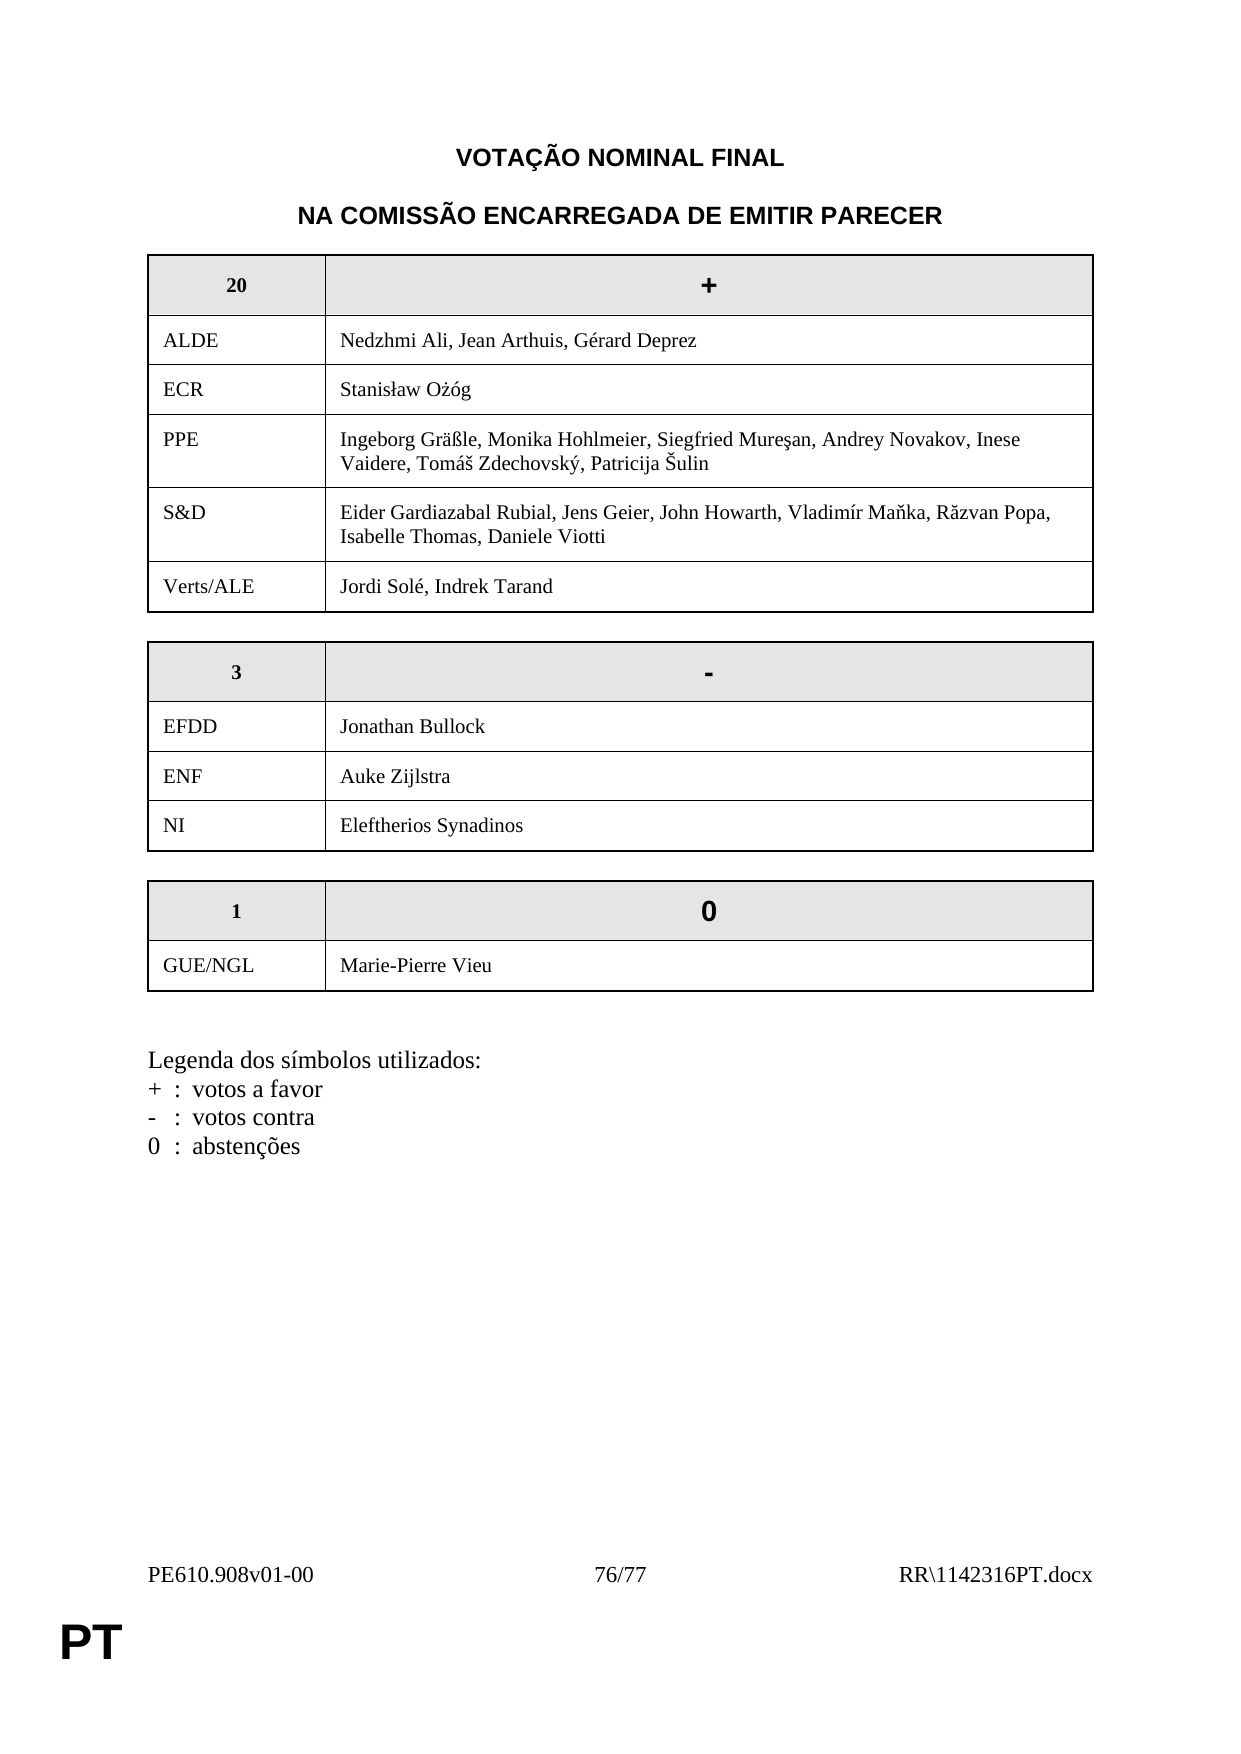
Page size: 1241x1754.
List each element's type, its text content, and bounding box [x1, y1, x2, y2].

table_cell Verts/ALE [149, 562, 325, 611]
subtitle VOTAÇÃO NOMINAL FINAL NA COMISSÃO ENCARREGADA DE EMITIR PARECER [148, 143, 1092, 229]
table_cell Jordi Solé, Indrek Tarand [326, 562, 1092, 611]
table_cell GUE/NGL [149, 941, 325, 990]
table_cell Marie-Pierre Vieu [326, 941, 1092, 990]
text + : votos a favor [148, 1074, 1092, 1102]
table_cell NI [149, 801, 325, 850]
table_cell Auke Zijlstra [326, 752, 1092, 800]
table_header + [326, 256, 1092, 314]
table_cell PPE [149, 415, 325, 487]
text - : votos contra [148, 1102, 1092, 1131]
text Legenda dos símbolos utilizados: [148, 1045, 1092, 1074]
table_header 3 [149, 643, 325, 701]
table_header - [326, 643, 1092, 701]
table_cell ENF [149, 752, 325, 800]
table_cell Ingeborg Gräßle, Monika Hohlmeier, Siegfried Mureşan, Andrey Novakov, Inese Vaidere, Tomáš Zdechovský, Patricija Šulin [326, 415, 1092, 487]
table_cell Jonathan Bullock [326, 702, 1092, 751]
table_header 20 [149, 256, 325, 314]
text 0 : abstenções [148, 1131, 1092, 1160]
table_cell Eleftherios Synadinos [326, 801, 1092, 850]
table_header 1 [149, 882, 325, 940]
table_cell EFDD [149, 702, 325, 751]
table_cell Eider Gardiazabal Rubial, Jens Geier, John Howarth, Vladimír Maňka, Răzvan Popa, Isabelle Thomas, Daniele Viotti [326, 488, 1092, 561]
table_cell Stanisław Ożóg [326, 365, 1092, 414]
table_cell S&D [149, 488, 325, 561]
table_cell Nedzhmi Ali, Jean Arthuis, Gérard Deprez [326, 316, 1092, 364]
table_cell ALDE [149, 316, 325, 364]
table_header 0 [326, 882, 1092, 940]
table_cell ECR [149, 365, 325, 414]
